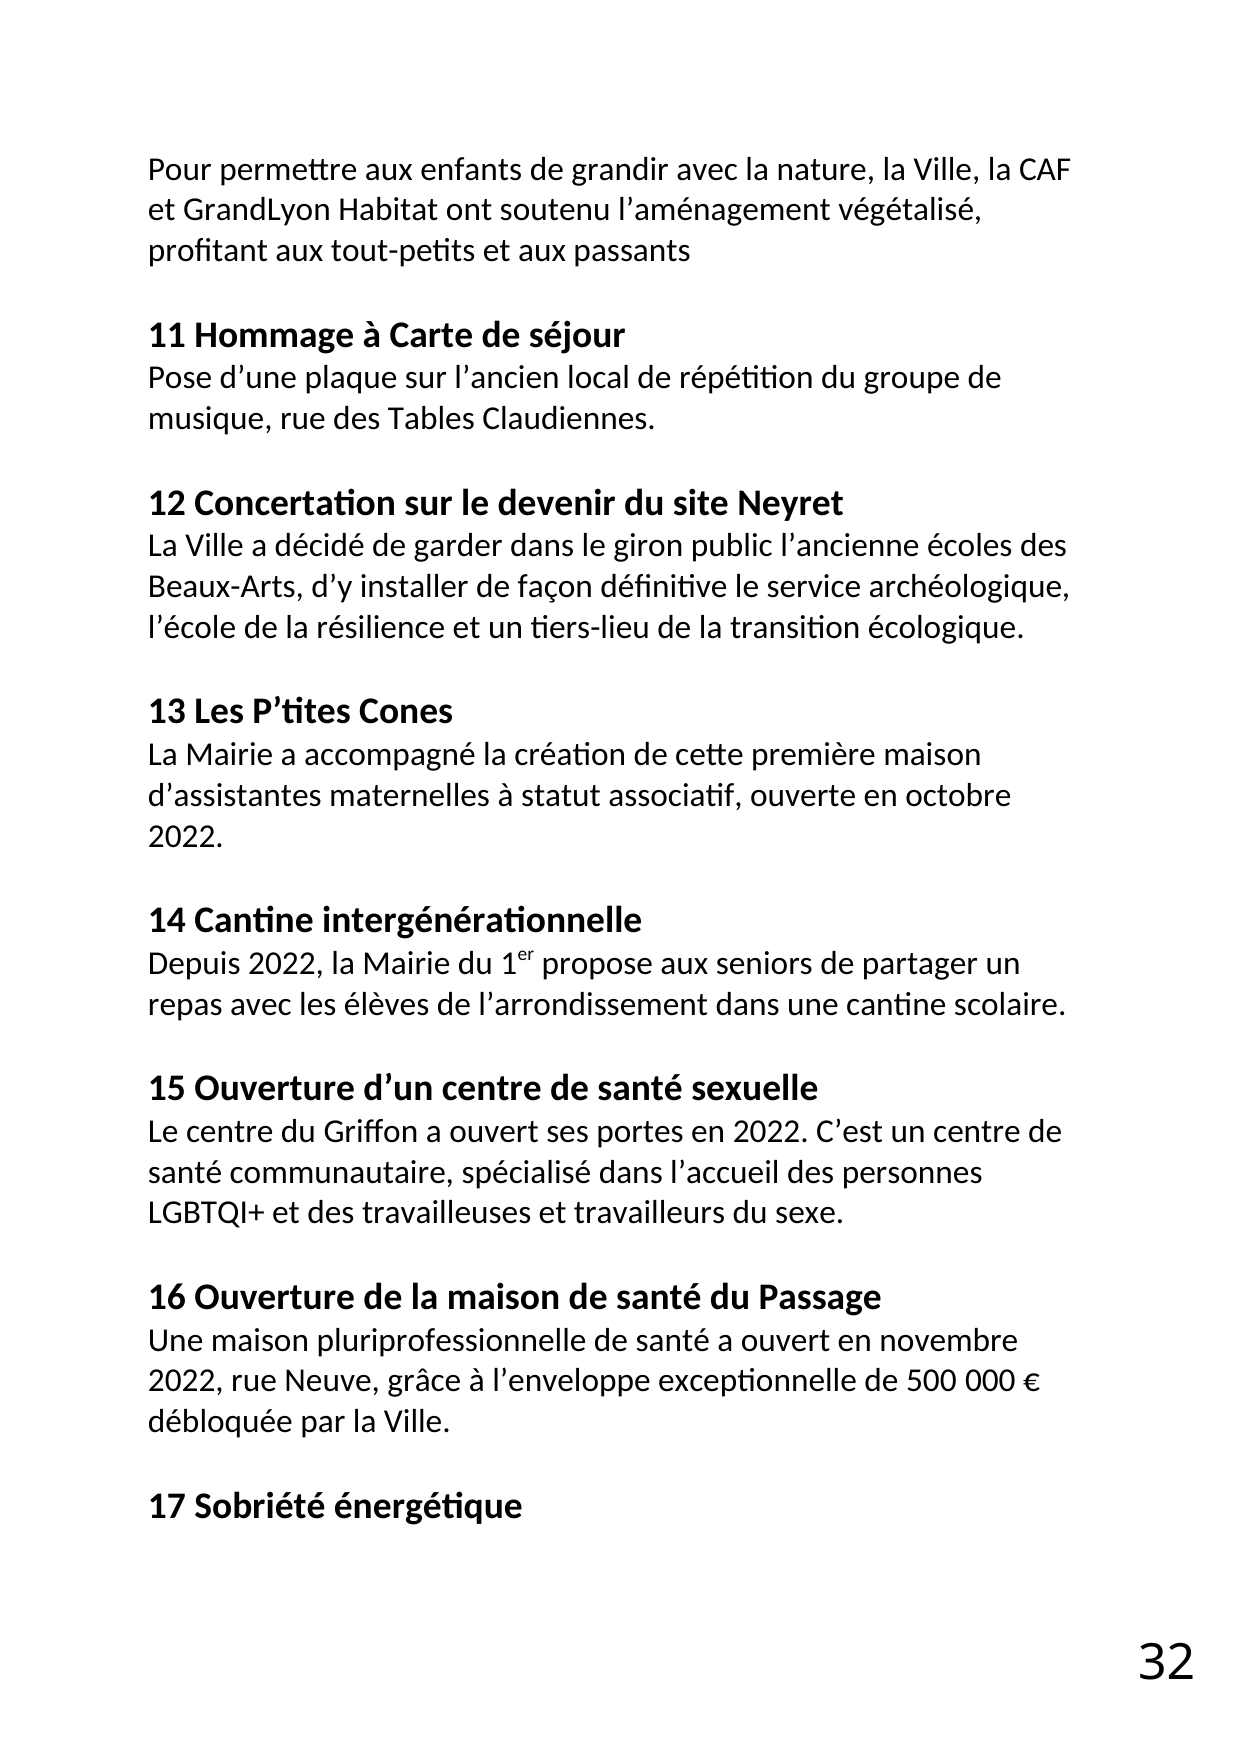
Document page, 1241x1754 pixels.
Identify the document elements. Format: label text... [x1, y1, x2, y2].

text Pour permettre aux enfants de grandir avec la nature, la Ville, la CAF et GrandLyon Habitat ont soutenu l’aménagement végétalisé, profitant aux tout-petits et aux passants [148, 148, 1093, 270]
text Pose d’une plaque sur l’ancien local de répétition du groupe de musique, rue des Tables Claudiennes. [148, 356, 1093, 438]
text La Ville a décidé de garder dans le giron public l’ancienne écoles des Beaux-Arts, d’y installer de façon définitive le service archéologique, l’école de la résilience et un tiers-lieu de la transition écologique. [148, 524, 1093, 647]
text 11 Hommage à Carte de séjour [148, 311, 1093, 356]
text 16 Ouverture de la maison de santé du Passage [148, 1273, 1093, 1319]
text 14 Cantine intergénérationnelle [148, 896, 1093, 942]
text Depuis 2022, la Mairie du 1er propose aux seniors de partager un repas avec les élèves de l’arrondissement dans une cantine scolaire. [148, 942, 1093, 1023]
text Le centre du Griffon a ouvert ses portes en 2022. C’est un centre de santé communautaire, spécialisé dans l’accueil des personnes LGBTQI+ et des travailleuses et travailleurs du sexe. [148, 1110, 1093, 1232]
text La Mairie a accompagné la création de cette première maison d’assistantes maternelles à statut associatif, ouverte en octobre 2022. [148, 733, 1093, 855]
text 12 Concertation sur le devenir du site Neyret [148, 478, 1093, 524]
text 13 Les P’tites Cones [148, 687, 1093, 733]
text 15 Ouverture d’un centre de santé sexuelle [148, 1064, 1093, 1110]
text Une maison pluriprofessionnelle de santé a ouvert en novembre 2022, rue Neuve, grâce à l’enveloppe exceptionnelle de 500 000 € débloquée par la Ville. [148, 1319, 1093, 1441]
text 17 Sobriété énergétique [148, 1482, 1093, 1527]
